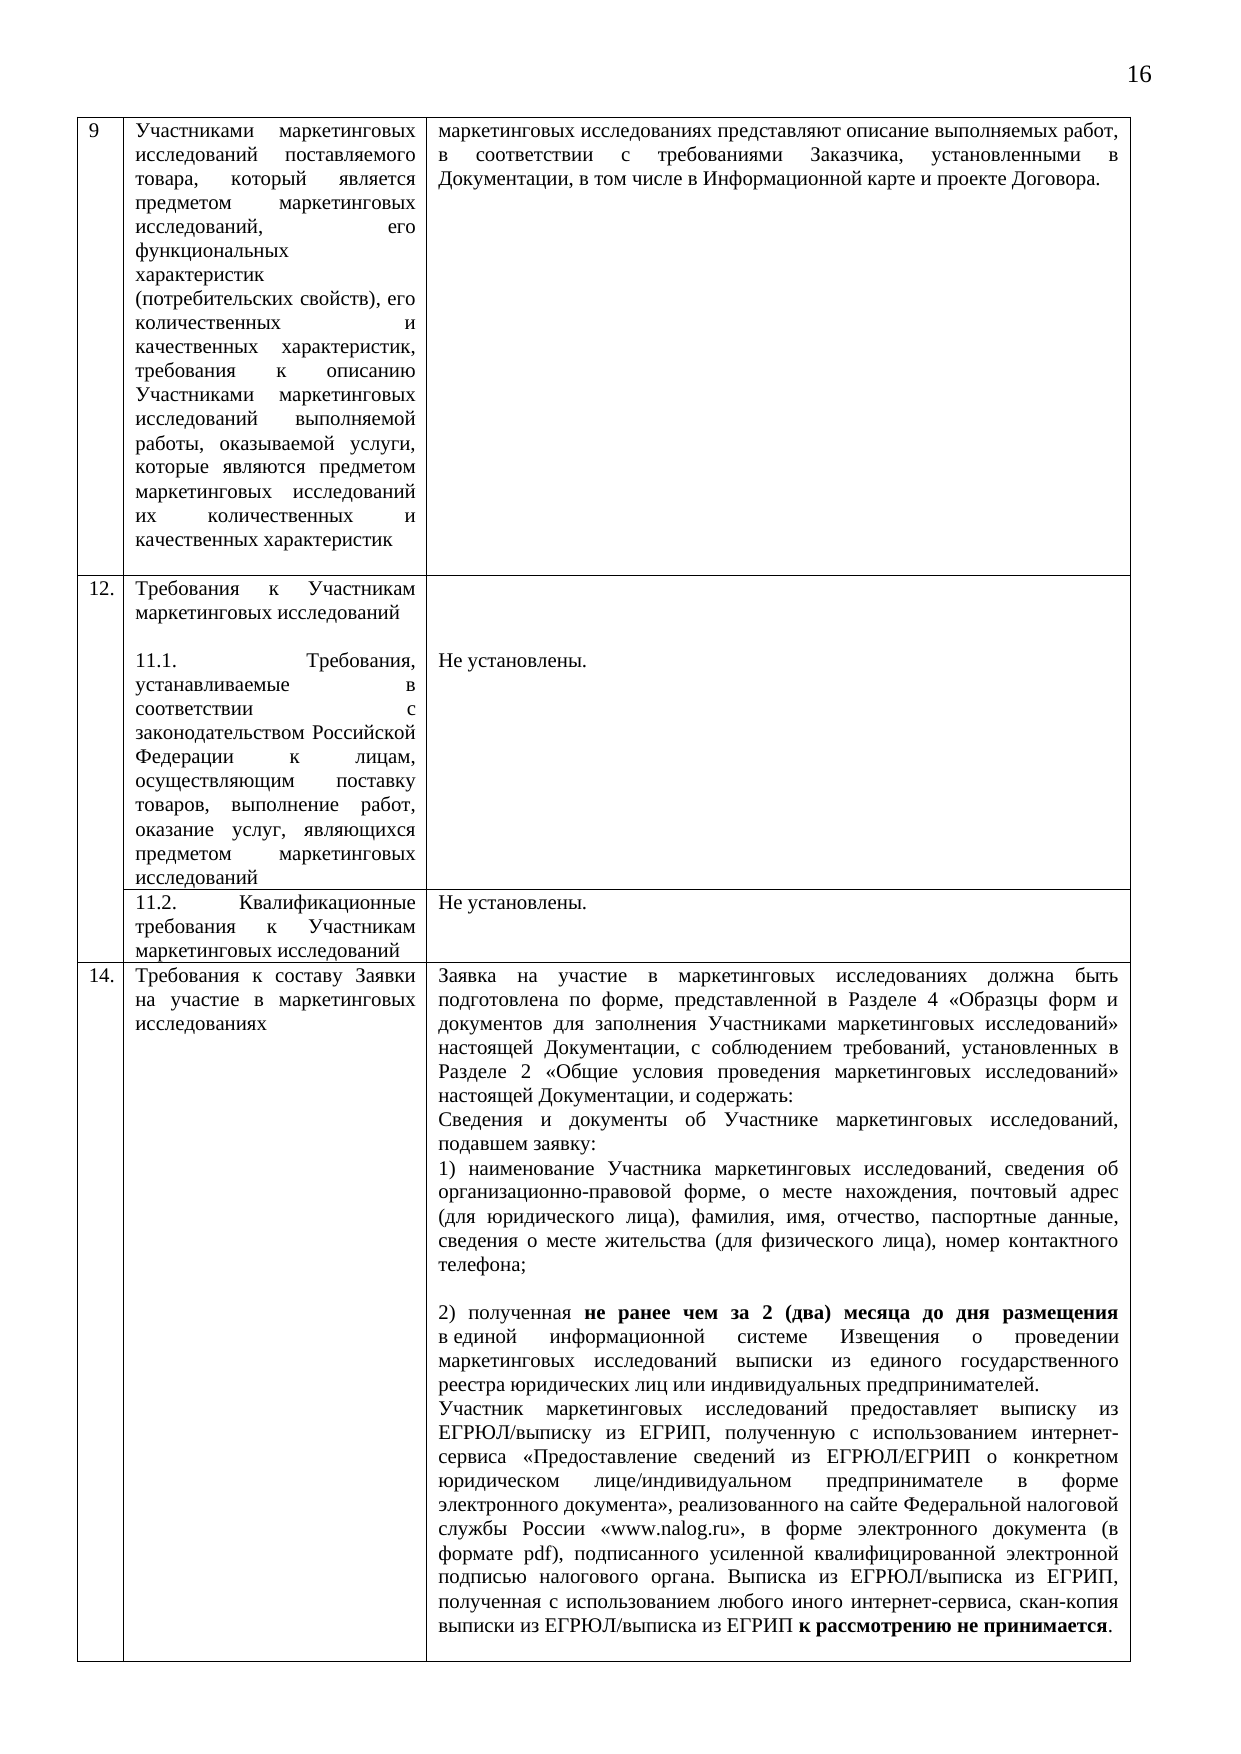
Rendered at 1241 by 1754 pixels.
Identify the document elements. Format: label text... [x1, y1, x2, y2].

table_cell 9 [78, 118, 123, 575]
table_cell Требования к Участникам маркетинговых исследований 11.1. Требования, устанавливаемые в соответствии с законодательством Российской Федерации к лицам, осуществляющим поставку товаров, выполнение работ, оказание услуг, являющихся предметом маркетинговых исследований [124, 576, 426, 889]
table_cell Не установлены. [427, 576, 1130, 889]
table_cell 11.2. Квалификационные требования к Участникам маркетинговых исследований [124, 890, 426, 962]
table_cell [124, 963, 426, 1661]
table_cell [427, 963, 1130, 1661]
table_cell Не установлены. [427, 890, 1130, 962]
table_cell [78, 963, 123, 1661]
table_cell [124, 118, 426, 575]
table_cell [78, 576, 123, 962]
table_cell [427, 118, 1130, 575]
